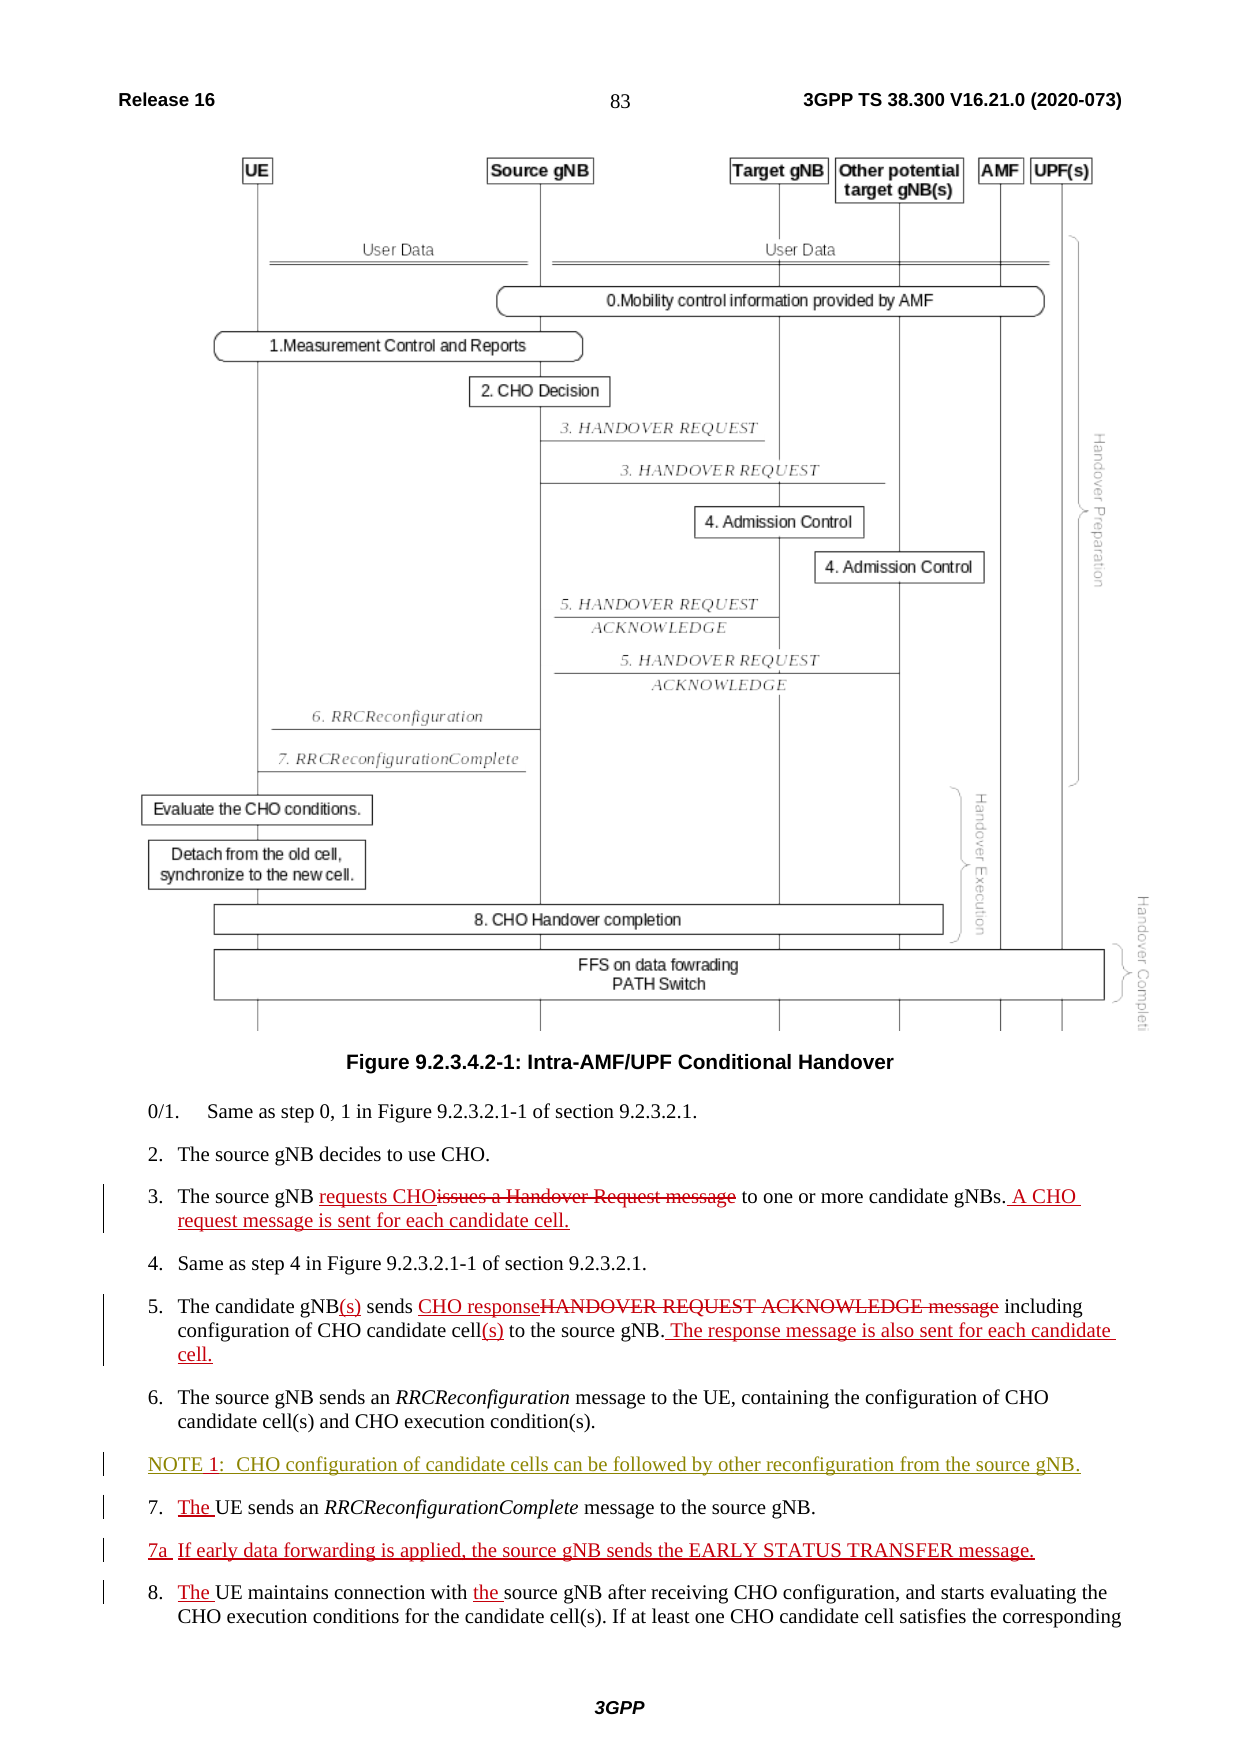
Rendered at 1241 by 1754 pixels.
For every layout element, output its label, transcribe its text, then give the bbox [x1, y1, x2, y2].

text 2. The source gNB decides to use CHO. [148, 1142, 1122, 1166]
text 3. The source gNB to one or more candidate gNBs. [148, 1184, 1122, 1232]
text 4. Same as step 4 in Figure 9.2.3.2.1-1 of section 9.2.3.2.1. [148, 1251, 1122, 1275]
text 0/1. Same as step 0, 1 in Figure 9.2.3.2.1-1 of section 9.2.3.2.1. [148, 1099, 1122, 1123]
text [148, 1580, 1122, 1628]
text 5. The candidate gNB sends including configuration of CHO candidate cell to the source gNB. [148, 1294, 1122, 1366]
text 7. UE sends an RRCReconfigurationComplete message to the source gNB. [148, 1495, 1122, 1519]
text Figure 9.2.3.4.2-1: Intra-AMF/UPF Conditional Handover [118, 1050, 1122, 1074]
text 6. The source gNB sends an RRCReconfiguration message to the UE, containing the configuration of CHO candidate cell(s) and CHO execution condition(s). [148, 1385, 1122, 1433]
